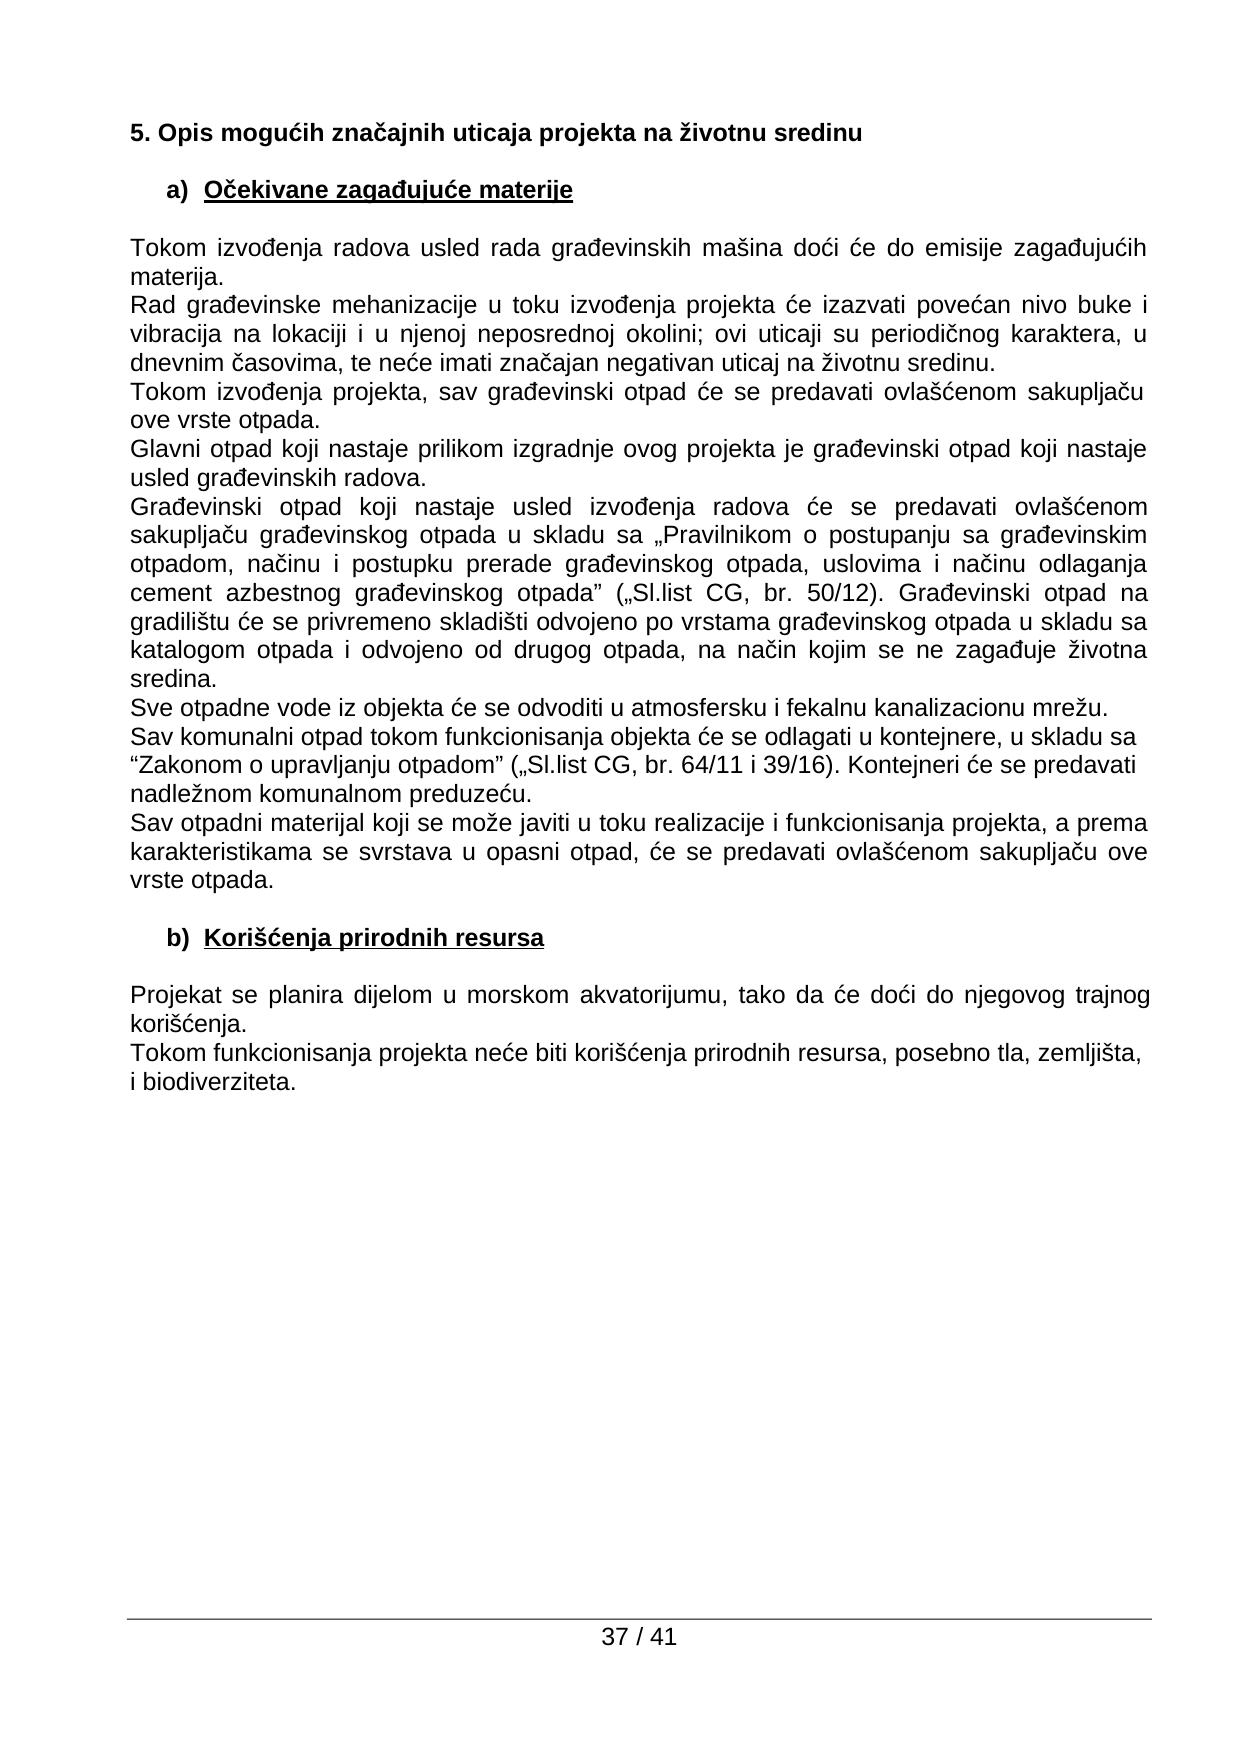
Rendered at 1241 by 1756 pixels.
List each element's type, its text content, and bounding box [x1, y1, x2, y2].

text ove vrste otpada. [130, 405, 1209, 434]
subtitle Opis mogućih značajnih uticaja projekta na životnu sredinu [130, 118, 1209, 147]
text Tokom izvođenja projekta, sav građevinski otpad će se predavati ovlašćenom sakupljaču [130, 377, 1209, 405]
text Projekat se planira dijelom u morskom akvatorijumu, tako da će doći do njegovog trajnog [130, 981, 1209, 1009]
text Rad građevinske mehanizacije u toku izvođenja projekta će izazvati povećan nivo buke i vibracija na lokaciji i u njenoj neposrednoj okolini; ovi uticaji su periodičnog karaktera, u dnevnim časovima, te neće imati značajan negativan uticaj na životnu sredinu. [130, 290, 1149, 377]
text Sve otpadne vode iz objekta će se odvoditi u atmosfersku i fekalnu kanalizacionu mrežu. Sav komunalni otpad tokom funkcionisanja objekta će se odlagati u kontejnere, u skladu sa “Zakonom o upravljanju otpadom” („Sl.list CG, br. 64/11 i 39/16). Kontejneri će se predavati nadležnom komunalnom preduzeću. [130, 693, 1148, 808]
text Tokom izvođenja radova usled rada građevinskih mašina doći će do emisije zagađujućih materija. [130, 233, 1149, 290]
list Očekivane zagađujuće materije [166, 175, 1209, 204]
subtitle Korišćenja prirodnih resursa [166, 923, 1209, 952]
text Glavni otpad koji nastaje prilikom izgradnje ovog projekta je građevinski otpad koji nastaje usled građevinskih radova. [130, 434, 1149, 492]
text Tokom funkcionisanja projekta neće biti korišćenja prirodnih resursa, posebno tla, zemljišta, i biodiverziteta. [130, 1038, 1148, 1096]
text korišćenja. [130, 1009, 1209, 1038]
text Sav otpadni materijal koji se može javiti u toku realizacije i funkcionisanja projekta, a prema karakteristikama se svrstava u opasni otpad, će se predavati ovlašćenom sakupljaču ove vrste otpada. [130, 808, 1149, 894]
text Građevinski otpad koji nastaje usled izvođenja radova će se predavati ovlašćenom sakupljaču građevinskog otpada u skladu sa „Pravilnikom o postupanju sa građevinskim otpadom, načinu i postupku prerade građevinskog otpada, uslovima i načinu odlaganja cement azbestnog građevinskog otpada” („Sl.list CG, br. 50/12). Građevinski otpad na gradilištu će se privremeno skladišti odvojeno po vrstama građevinskog otpada u skladu sa katalogom otpada i odvojeno od drugog otpada, na način kojim se ne zagađuje životna sredina. [130, 492, 1149, 693]
